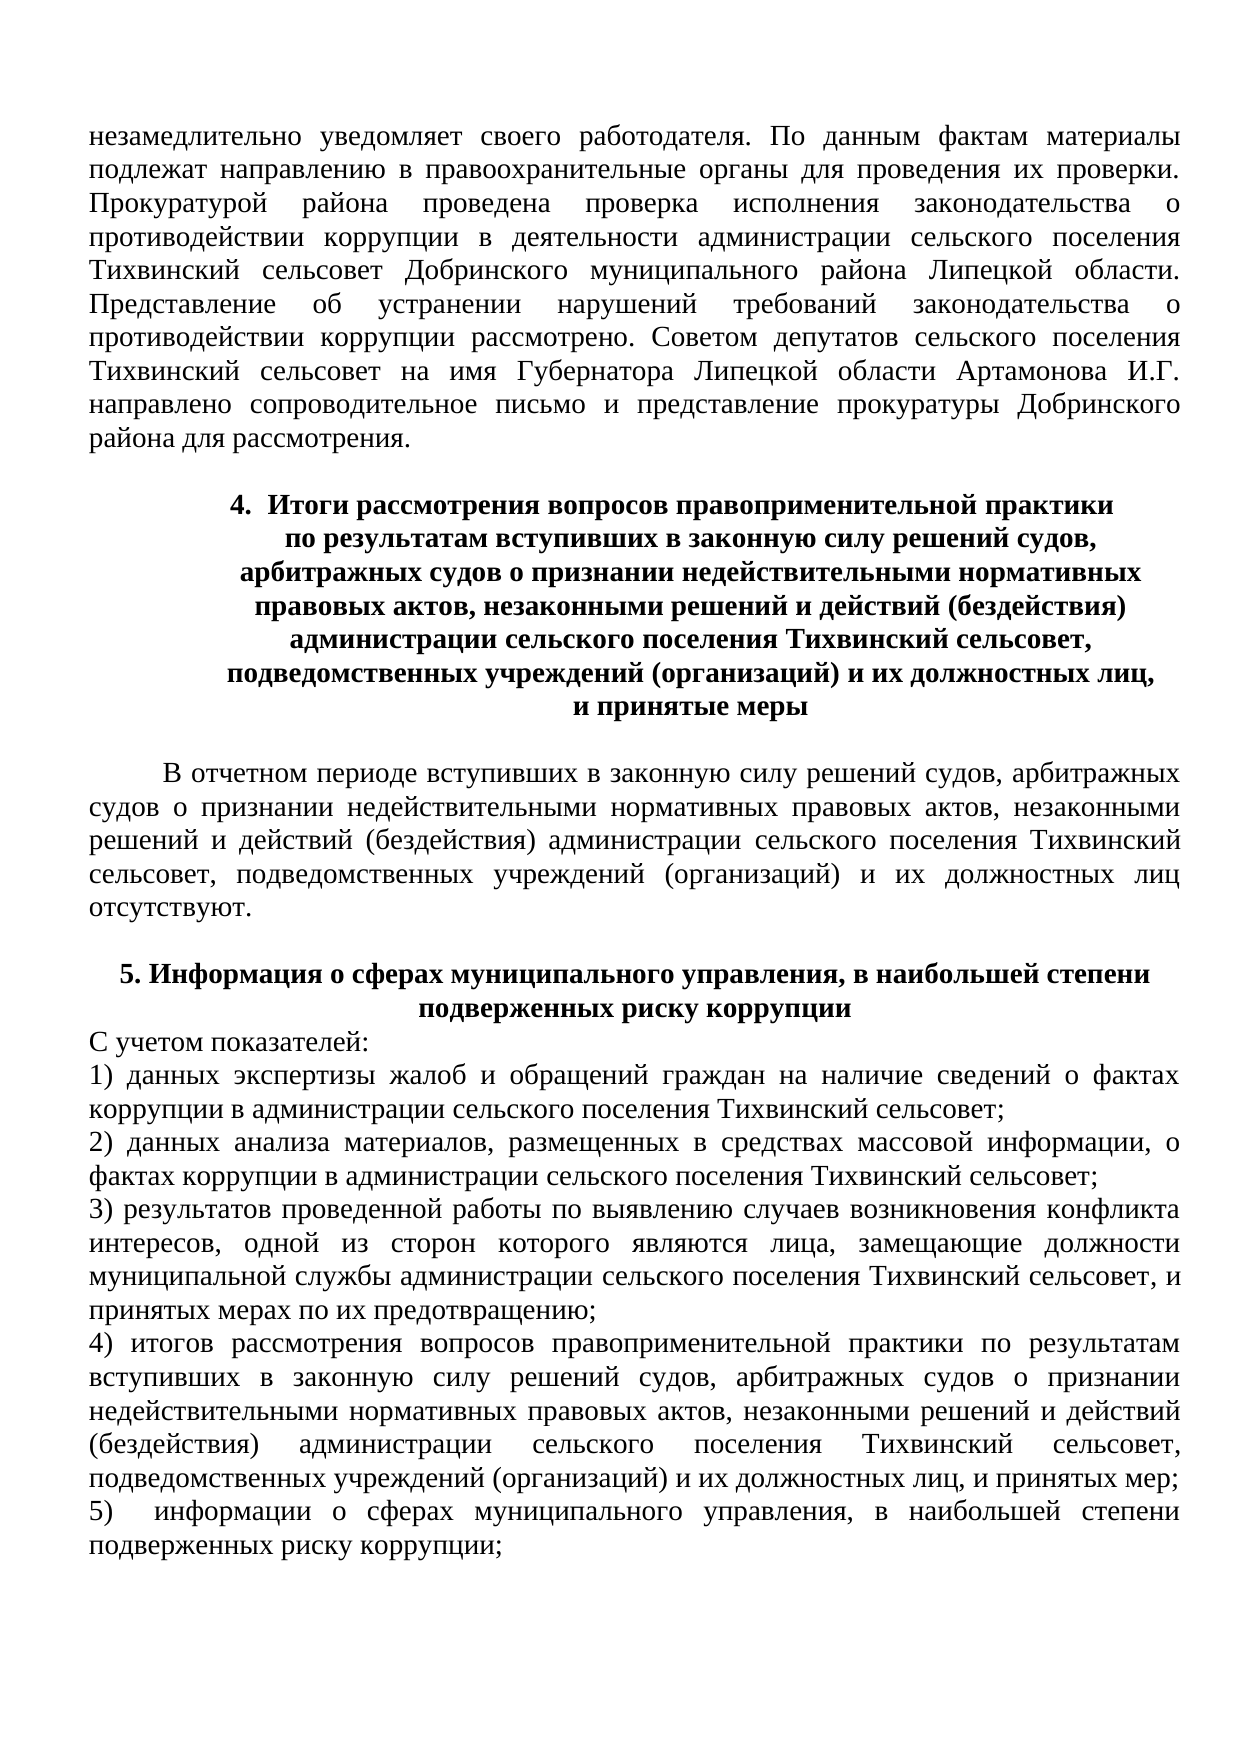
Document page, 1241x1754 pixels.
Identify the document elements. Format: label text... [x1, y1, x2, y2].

list Итоги рассмотрения вопросов правоприменительной практики [162, 487, 1181, 521]
text 1) данных экспертизы жалоб и обращений граждан на наличие сведений о фактах коррупции в администрации сельского поселения Тихвинский сельсовет; [89, 1057, 1181, 1124]
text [89, 118, 1181, 453]
text 4) итогов рассмотрения вопросов правоприменительной практики по результатам вступивших в законную силу решений судов, арбитражных судов о признании недействительными нормативных правовых актов, незаконными решений и действий (бездействия) администрации сельского поселения Тихвинский сельсовет, подведомственных учреждений (организаций) и их должностных лиц, и принятых мер; [89, 1326, 1181, 1493]
text и принятые меры [200, 688, 1181, 722]
text 3) результатов проведенной работы по выявлению случаев возникновения конфликта интересов, одной из сторон которого являются лица, замещающие должности муниципальной службы администрации сельского поселения Тихвинский сельсовет, и принятых мерах по их предотвращению; [89, 1191, 1181, 1326]
text 5. Информация о сферах муниципального управления, в наибольшей степени подверженных риску коррупции [89, 957, 1181, 1024]
text С учетом показателей: [89, 1024, 1181, 1057]
text В отчетном периоде вступивших в законную силу решений судов, арбитражных судов о признании недействительными нормативных правовых актов, незаконными решений и действий (бездействия) администрации сельского поселения Тихвинский сельсовет, подведомственных учреждений (организаций) и их должностных лиц отсутствуют. [89, 755, 1181, 923]
text 5) информации о сферах муниципального управления, в наибольшей степени подверженных риску коррупции; [89, 1493, 1181, 1560]
text 2) данных анализа материалов, размещенных в средствах массовой информации, о фактах коррупции в администрации сельского поселения Тихвинский сельсовет; [89, 1124, 1181, 1191]
text по результатам вступивших в законную силу решений судов, арбитражных судов о признании недействительными нормативных правовых актов, незаконными решений и действий (бездействия) администрации сельского поселения Тихвинский сельсовет, подведомственных учреждений (организаций) и их должностных лиц, [200, 521, 1181, 688]
